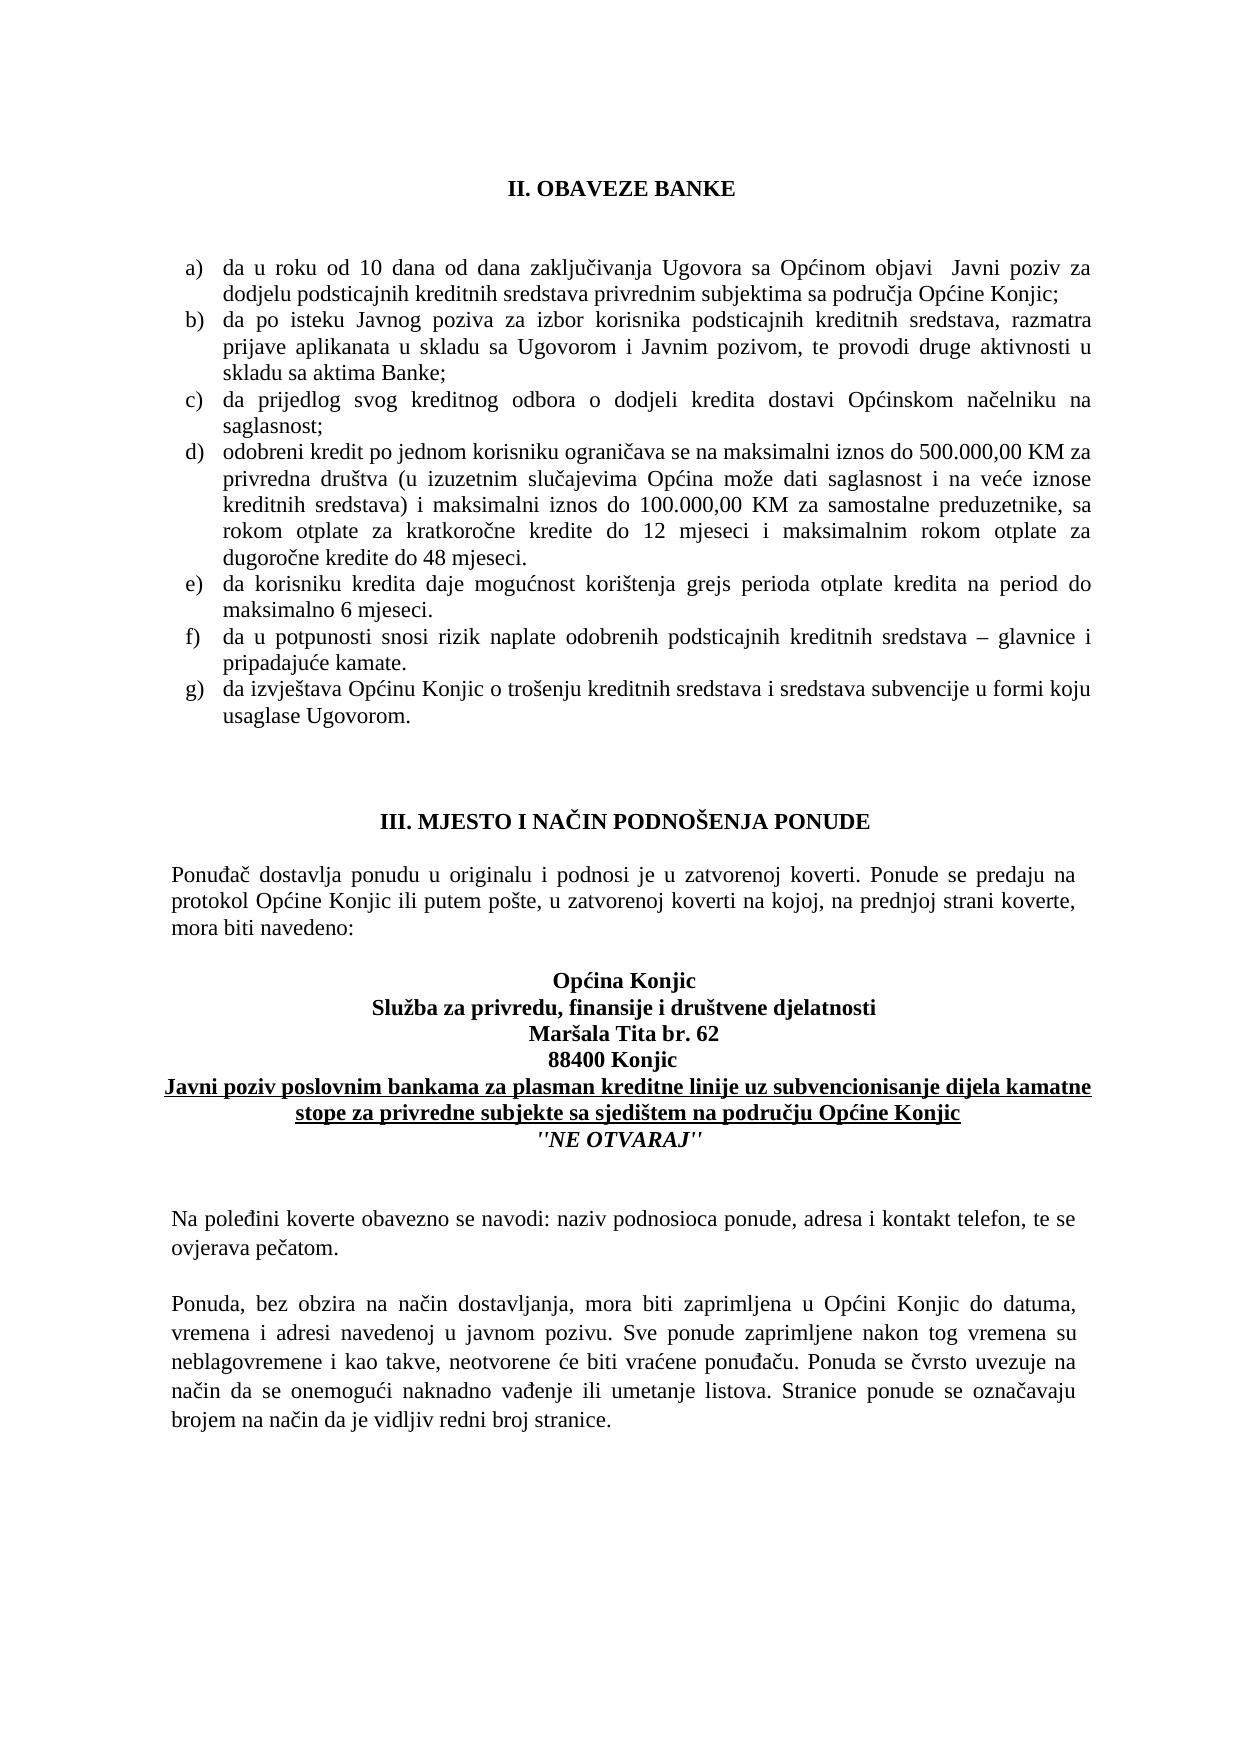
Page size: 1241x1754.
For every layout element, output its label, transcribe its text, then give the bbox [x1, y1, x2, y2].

subtitle II. OBAVEZE BANKE [503, 175, 740, 201]
text Ponuda, bez obzira na način dostavljanja, mora biti zaprimljena u Općini Konjic do datuma, vremena i adresi navedenoj u javnom pozivu. Sve ponude zaprimljene nakon tog vremena su neblagovremene i kao takve, neotvorene će biti vraćene ponuđaču. Ponuda se čvrsto uvezuje na način da se onemogući naknadno vađenje ili umetanje listova. Stranice ponude se označavaju brojem na način da je vidljiv redni broj stranice. [171, 1291, 1078, 1433]
text 88400 Konjic [148, 1047, 678, 1073]
list da u potpunosti snosi rizik naplate odobrenih podsticajnih kreditnih sredstava – glavnice i pripadajuće kamate. [185, 623, 1093, 676]
text Na poleđini koverte obavezno se navodi: naziv podnosioca ponude, adresa i kontakt telefon, te se ovjerava pečatom. [171, 1205, 1078, 1260]
text Služba za privredu, finansije i društvene djelatnosti [171, 993, 1077, 1020]
text Općina Konjic [171, 967, 1077, 993]
list da po isteku Javnog poziva za izbor korisnika podsticajnih kreditnih sredstava, razmatra prijave aplikanata u skladu sa Ugovorom i Javnim pozivom, te provodi druge aktivnosti u skladu sa aktima Banke; [185, 307, 1093, 386]
list da prijedlog svog kreditnog odbora o dodjeli kredita dostavi Općinskom načelniku na saglasnost; [185, 386, 1093, 438]
text Maršala Tita br. 62 [171, 1020, 1077, 1046]
subtitle III. MJESTO I NAČIN PODNOŠENJA PONUDE [158, 808, 1093, 834]
text Ponuđač dostavlja ponudu u originalu i podnosi je u zatvorenoj koverti. Ponude se predaju na protokol Općine Konjic ili putem pošte, u zatvorenoj koverti na kojoj, na prednjoj strani koverte, mora biti navedeno: [171, 861, 1077, 940]
list da izvještava Općinu Konjic o trošenju kreditnih sredstava i sredstava subvencije u formi koju usaglase Ugovorom. [185, 676, 1093, 728]
list da u roku od 10 dana od dana zaključivanja Ugovora sa Općinom objavi Javni poziv za dodjelu podsticajnih kreditnih sredstava privrednim subjektima sa područja Općine Konjic; [185, 254, 1093, 307]
text Javni poziv poslovnim bankama za plasman kreditne linije uz subvencionisanje dijela kamatne stope za privredne subjekte sa sjedištem na području Općine Konjic [163, 1073, 1093, 1126]
list da korisniku kredita daje mogućnost korištenja grejs perioda otplate kredita na period do maksimalno 6 mjeseci. [185, 570, 1093, 623]
text ''NE OTVARAJ'' [148, 1126, 1093, 1152]
list odobreni kredit po jednom korisniku ograničava se na maksimalni iznos do 500.000,00 KM za privredna društva (u izuzetnim slučajevima Općina može dati saglasnost i na veće iznose kreditnih sredstava) i maksimalni iznos do 100.000,00 KM za samostalne preduzetnike, sa rokom otplate za kratkoročne kredite do 12 mjeseci i maksimalnim rokom otplate za dugoročne kredite do 48 mjeseci. [185, 438, 1093, 570]
